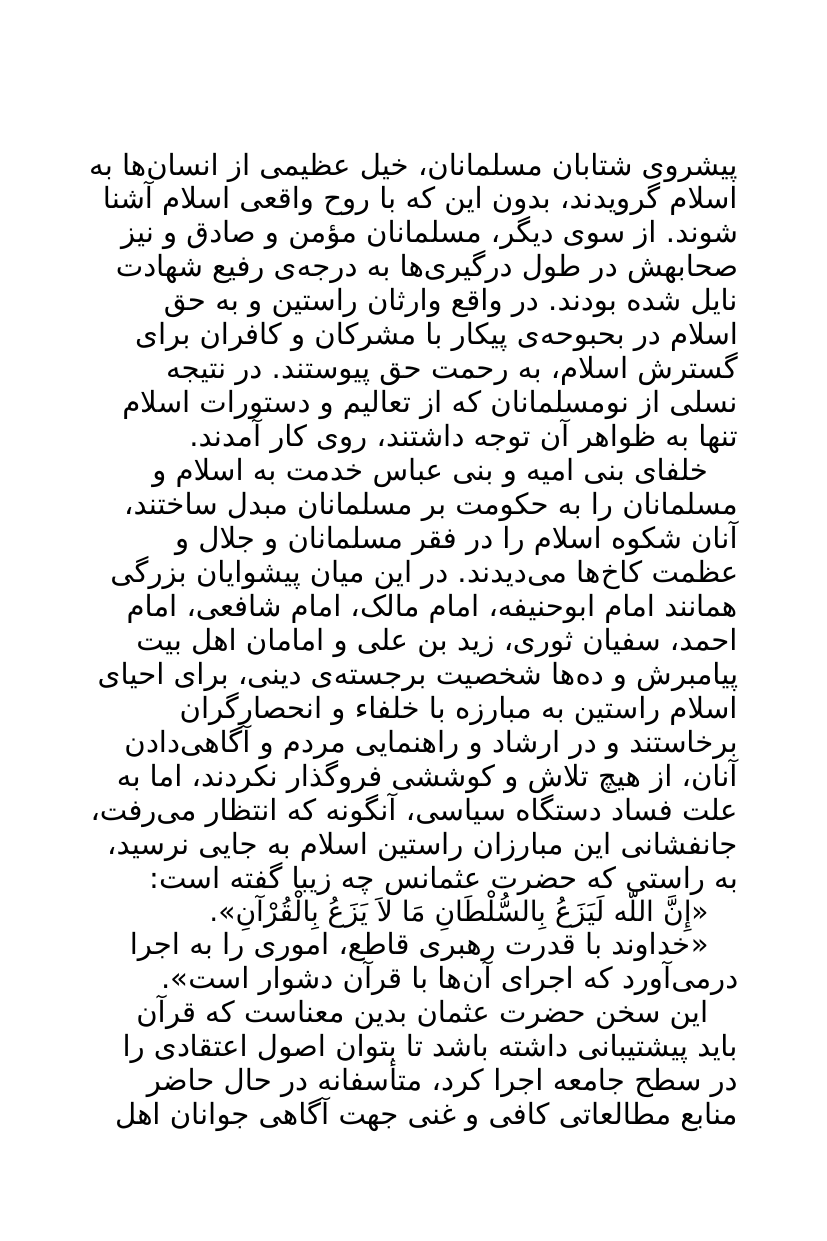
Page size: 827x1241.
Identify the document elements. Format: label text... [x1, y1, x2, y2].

text خلفای بنی امیه و بنی عباس خدمت به اسلام و مسلمانان را به حکومت بر مسلمانان مبدل ساختند، آنان شکوه اسلام را در فقر مسلمانان و جلال و عظمت کاخ‌ها می‌دیدند. در این میان پیشوایان بزرگی همانند امام ابوحنیفه، امام مالک، امام شافعی، امام احمد، سفیان ثوری، زید بن علی و امامان اهل بیت پیامبرش و ده‌ها شخصیت برجسته‌ی دینی، برای احیای اسلام راستین به مبارزه با خلفاء و انحصارگران برخاستند و در ارشاد و راهنمایی مردم و آگاهی‌دادن آنان، از هیچ تلاش و کوششی فروگذار نکردند، اما به علت فساد دستگاه سیاسی، آنگونه که انتظار می‌رفت، جانفشانی این مبارزان راستین اسلام به جایی نرسید، به راستی که حضرت عثمانس چه زیبا گفته است: [89, 453, 738, 895]
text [89, 996, 738, 1131]
text «خداوند با قدرت رهبری قاطع، اموری را به اجرا درمی‌آورد که اجرای آن‌ها با قرآن دشوار است». [89, 928, 738, 996]
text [89, 148, 738, 453]
text «إِنَّ اللّه لَيَزَعُ بِالسُّلْطَانِ مَا لاَ يَزَعُ بِالْقُرْآنِ». [89, 895, 738, 928]
